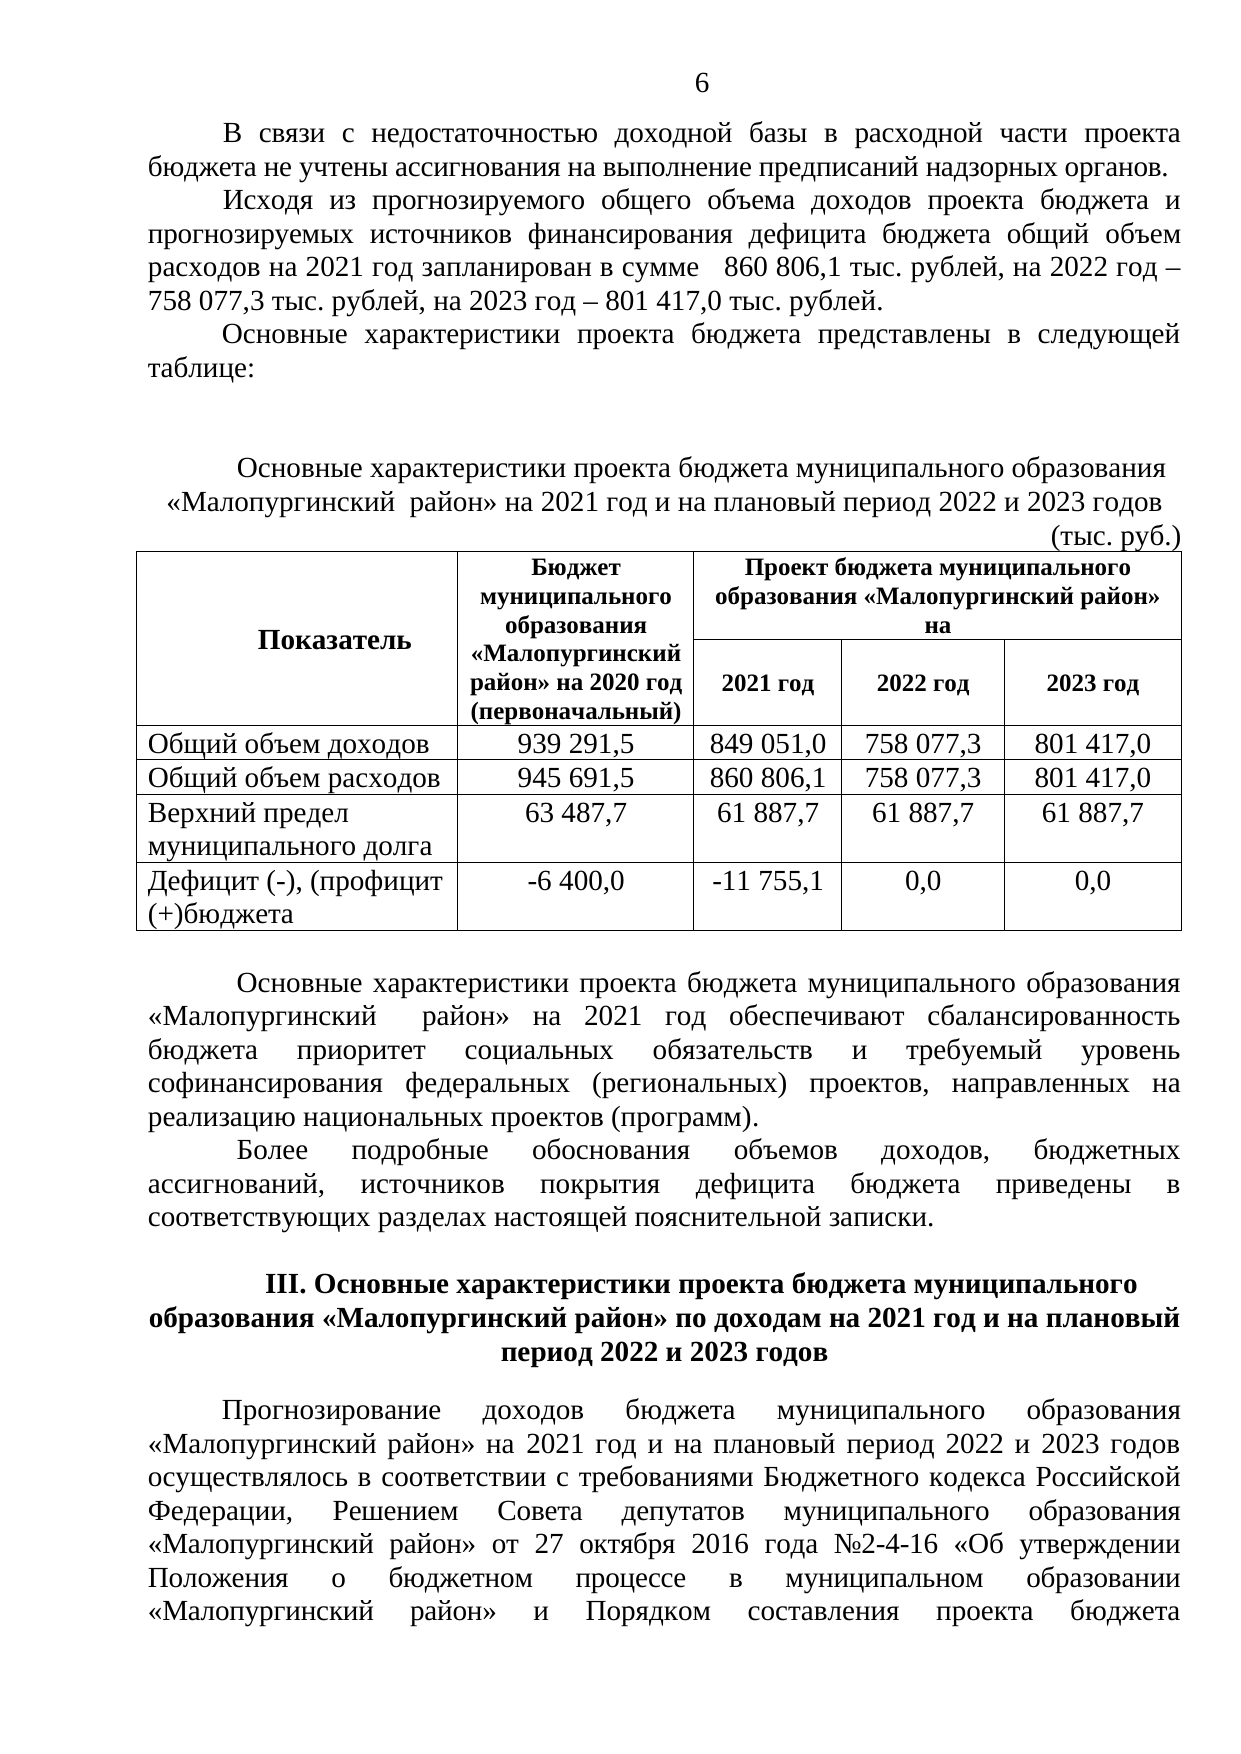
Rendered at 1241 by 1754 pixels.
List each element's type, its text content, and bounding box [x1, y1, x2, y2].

text В связи с недостаточностью доходной базы в расходной части проекта бюджета не учтены ассигнования на выполнение предписаний надзорных органов. [148, 115, 1181, 182]
table_cell -11 755,1 [694, 863, 841, 930]
table_cell Дефицит (-), (профицит (+)бюджета [137, 863, 457, 930]
table_cell 63 487,7 [458, 795, 693, 862]
table_cell 61 887,7 [694, 795, 841, 862]
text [148, 1392, 1181, 1627]
table_cell 860 806,1 [694, 760, 841, 794]
table_cell 2021 год [694, 640, 841, 725]
table_cell 939 291,5 [458, 726, 693, 759]
text Исходя из прогнозируемого общего объема доходов проекта бюджета и прогнозируемых источников финансирования дефицита бюджета общий объем расходов на 2021 год запланирован в сумме 860 806,1 тыс. рублей, на 2022 год – 758 077,3 тыс. рублей, на 2023 год – 801 417,0 тыс. рублей. [148, 182, 1181, 316]
table_cell 801 417,0 [1005, 760, 1181, 794]
table_cell 801 417,0 [1005, 726, 1181, 759]
table_header Бюджет муниципального образования «Малопургинский район» на 2020 год (первоначальный) [458, 552, 693, 725]
table_cell Общий объем расходов [137, 760, 457, 794]
table_cell 758 077,3 [842, 760, 1004, 794]
table_cell 849 051,0 [694, 726, 841, 759]
table_cell 758 077,3 [842, 726, 1004, 759]
table_cell 61 887,7 [842, 795, 1004, 862]
text Более подробные обоснования объемов доходов, бюджетных ассигнований, источников покрытия дефицита бюджета приведены в соответствующих разделах настоящей пояснительной записки. [148, 1132, 1181, 1233]
table_header Проект бюджета муниципального образования «Малопургинский район» на [694, 552, 1181, 638]
table_cell Верхний предел муниципального долга [137, 795, 457, 862]
table_header Показатель [137, 552, 457, 725]
table_cell -6 400,0 [458, 863, 693, 930]
text Основные характеристики проекта бюджета муниципального образования «Малопургинский район» на 2021 год и на плановый период 2022 и 2023 годов [148, 451, 1181, 518]
table_cell Общий объем доходов [137, 726, 457, 759]
table_cell 2022 год [842, 640, 1004, 725]
table_cell 0,0 [1005, 863, 1181, 930]
table_cell 61 887,7 [1005, 795, 1181, 862]
text Основные характеристики проекта бюджета представлены в следующей таблице: [148, 316, 1181, 383]
text (тыс. руб.) [148, 518, 1181, 551]
text III. Основные характеристики проекта бюджета муниципального образования «Малопургинский район» по доходам на 2021 год и на плановый период 2022 и 2023 годов [148, 1267, 1181, 1367]
text Основные характеристики проекта бюджета муниципального образования «Малопургинский район» на 2021 год обеспечивают сбалансированность бюджета приоритет социальных обязательств и требуемый уровень софинансирования федеральных (региональных) проектов, направленных на реализацию национальных проектов (программ). [148, 965, 1181, 1132]
table_cell 0,0 [842, 863, 1004, 930]
table_cell 2023 год [1005, 640, 1181, 725]
table_cell 945 691,5 [458, 760, 693, 794]
